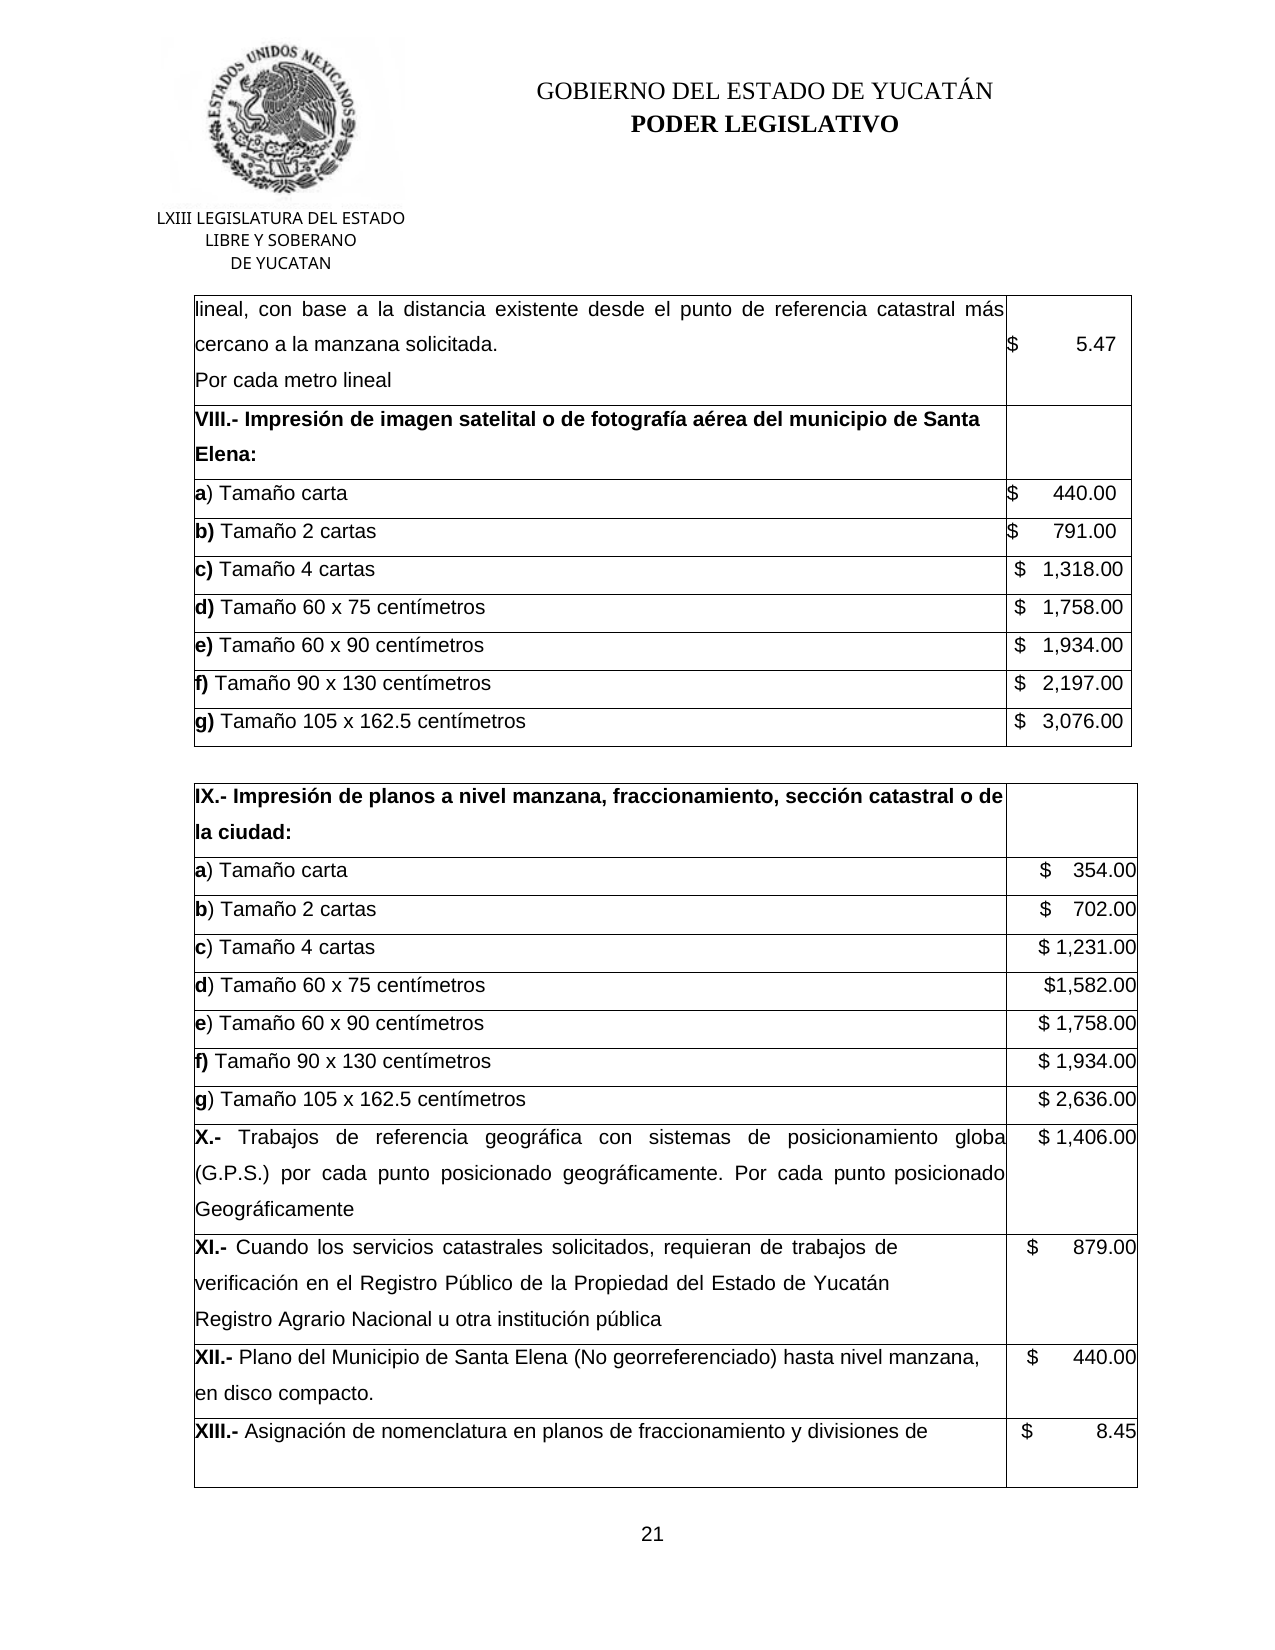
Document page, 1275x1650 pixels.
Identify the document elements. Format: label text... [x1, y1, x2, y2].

table_cell XIII.- Asignación de nomenclatura en planos de fraccionamiento y divisiones de predios que formen al menos una vialidad, por cada fracción [195, 1419, 1006, 1487]
table_cell $ 440.00 [1007, 1345, 1137, 1418]
table_cell a) Tamaño carta [195, 480, 1006, 517]
table_cell $ 8.45 [1007, 1419, 1137, 1487]
table_cell $ 791.00 [1007, 519, 1131, 556]
table_cell f) Tamaño 90 x 130 centímetros [195, 1049, 1006, 1086]
picture [161, 37, 406, 209]
table_cell X.- Trabajos de referencia geográfica con sistemas de posicionamiento globa (G.P.S.) por cada punto posicionado geográficamente. Por cada punto posicionado Geográficamente [195, 1125, 1006, 1234]
table_cell $ 2,636.00 [1007, 1087, 1137, 1124]
table_cell c) Tamaño 4 cartas [195, 557, 1006, 594]
table_cell e) Tamaño 60 x 90 centímetros [195, 633, 1006, 670]
table_cell XII.- Plano del Municipio de Santa Elena (No georreferenciado) hasta nivel manzana, en disco compacto. [195, 1345, 1006, 1418]
table_cell d) Tamaño 60 x 75 centímetros [195, 973, 1006, 1010]
table_cell $ 702.00 [1007, 896, 1137, 933]
table_cell $ 440.00 [1007, 480, 1131, 517]
table_cell $ 1,406.00 [1007, 1125, 1137, 1234]
table_cell d) Tamaño 60 x 75 centímetros [195, 595, 1006, 632]
table_cell $ 3,076.00 [1007, 709, 1131, 746]
table_cell [1007, 406, 1131, 479]
table_cell b) Tamaño 2 cartas [195, 519, 1006, 556]
table_cell VIII.- Impresión de imagen satelital o de fotografía aérea del municipio de Santa Elena: [195, 406, 1006, 479]
table_cell $1,582.00 [1007, 973, 1137, 1010]
table_cell b) Tamaño 2 cartas [195, 896, 1006, 933]
table_header [1007, 784, 1137, 857]
table_cell $ 5.47 [1007, 296, 1131, 405]
table_cell g) Tamaño 105 x 162.5 centímetros [195, 1087, 1006, 1124]
table_cell $ 879.00 [1007, 1235, 1137, 1344]
table_cell $ 1,231.00 [1007, 935, 1137, 972]
table_header IX.- Impresión de planos a nivel manzana, fraccionamiento, sección catastral o de la ciudad: [195, 784, 1006, 857]
table_cell $ 1,934.00 [1007, 633, 1131, 670]
table_cell $ 1,318.00 [1007, 557, 1131, 594]
table_cell e) Tamaño 60 x 90 centímetros [195, 1011, 1006, 1048]
table_cell $ 1,758.00 [1007, 595, 1131, 632]
table_cell $ 1,934.00 [1007, 1049, 1137, 1086]
table_cell $ 354.00 [1007, 858, 1137, 895]
table_cell XI.- Cuando los servicios catastrales solicitados, requieran de trabajos de verificación en el Registro Público de la Propiedad del Estado de Yucatán Registro Agrario Nacional u otra institución pública [195, 1235, 1006, 1344]
table_cell $ 2,197.00 [1007, 671, 1131, 708]
table_cell c) Tamaño 4 cartas [195, 935, 1006, 972]
table_cell g) Tamaño 105 x 162.5 centímetros [195, 709, 1006, 746]
table_cell f) Tamaño 90 x 130 centímetros [195, 671, 1006, 708]
table_cell a) Tamaño carta [195, 858, 1006, 895]
table_cell $ 1,758.00 [1007, 1011, 1137, 1048]
